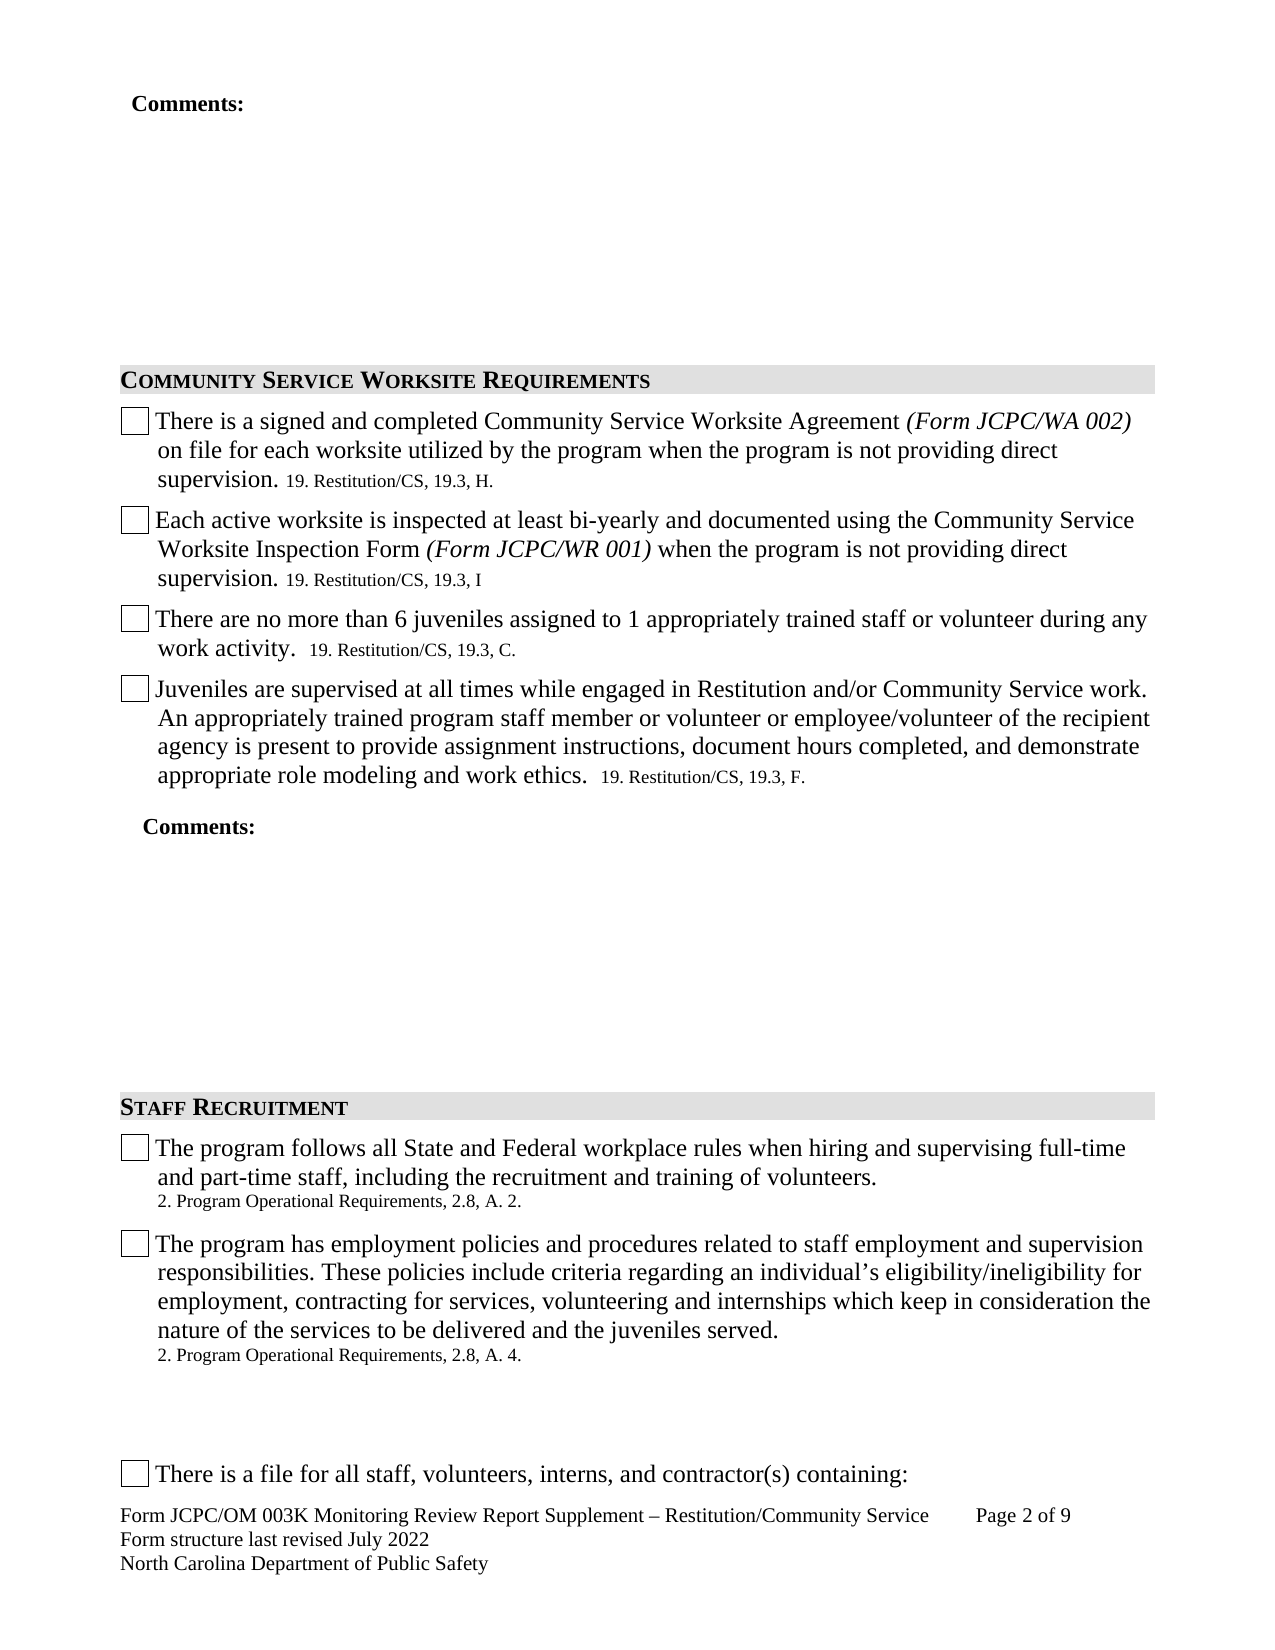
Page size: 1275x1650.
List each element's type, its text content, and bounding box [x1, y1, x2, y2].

text Juveniles are supervised at all times while engaged in Restitution and/or Community Service work. An appropriately trained program staff member or volunteer or employee/volunteer of the recipient agency is present to provide assignment instructions, document hours completed, and demonstrate appropriate role modeling and work ethics. 19. Restitution/CS, 19.3, F. [120, 674, 1155, 789]
text There are no more than 6 juveniles assigned to 1 appropriately trained staff or volunteer during any work activity. 19. Restitution/CS, 19.3, C. [120, 604, 1155, 661]
text 2. Program Operational Requirements, 2.8, A. 2. [157, 1190, 1155, 1212]
text Staff Recruitment [120, 1092, 1155, 1120]
text 2. Program Operational Requirements, 2.8, A. 4. [157, 1344, 1155, 1365]
table_header Comments: [120, 90, 1125, 324]
table_header Comments: [131, 813, 1153, 1050]
subtitle The program follows all State and Federal workplace rules when hiring and supervising full-time and part-time staff, including the recruitment and training of volunteers. [120, 1133, 1155, 1190]
text There is a signed and completed Community Service Worksite Agreement (Form JCPC/WA 002) on file for each worksite utilized by the program when the program is not providing direct supervision. 19. Restitution/CS, 19.3, H. [120, 406, 1155, 493]
text Community Service Worksite Requirements [120, 365, 1155, 394]
text Each active worksite is inspected at least bi-yearly and documented using the Community Service Worksite Inspection Form (Form JCPC/WR 001) when the program is not providing direct supervision. 19. Restitution/CS, 19.3, I [120, 505, 1155, 591]
text There is a file for all staff, volunteers, interns, and contractor(s) containing: [120, 1459, 1155, 1487]
text The program has employment policies and procedures related to staff employment and supervision responsibilities. These policies include criteria regarding an individual’s eligibility/ineligibility for employment, contracting for services, volunteering and internships which keep in consideration the nature of the services to be delivered and the juveniles served. [120, 1229, 1155, 1344]
